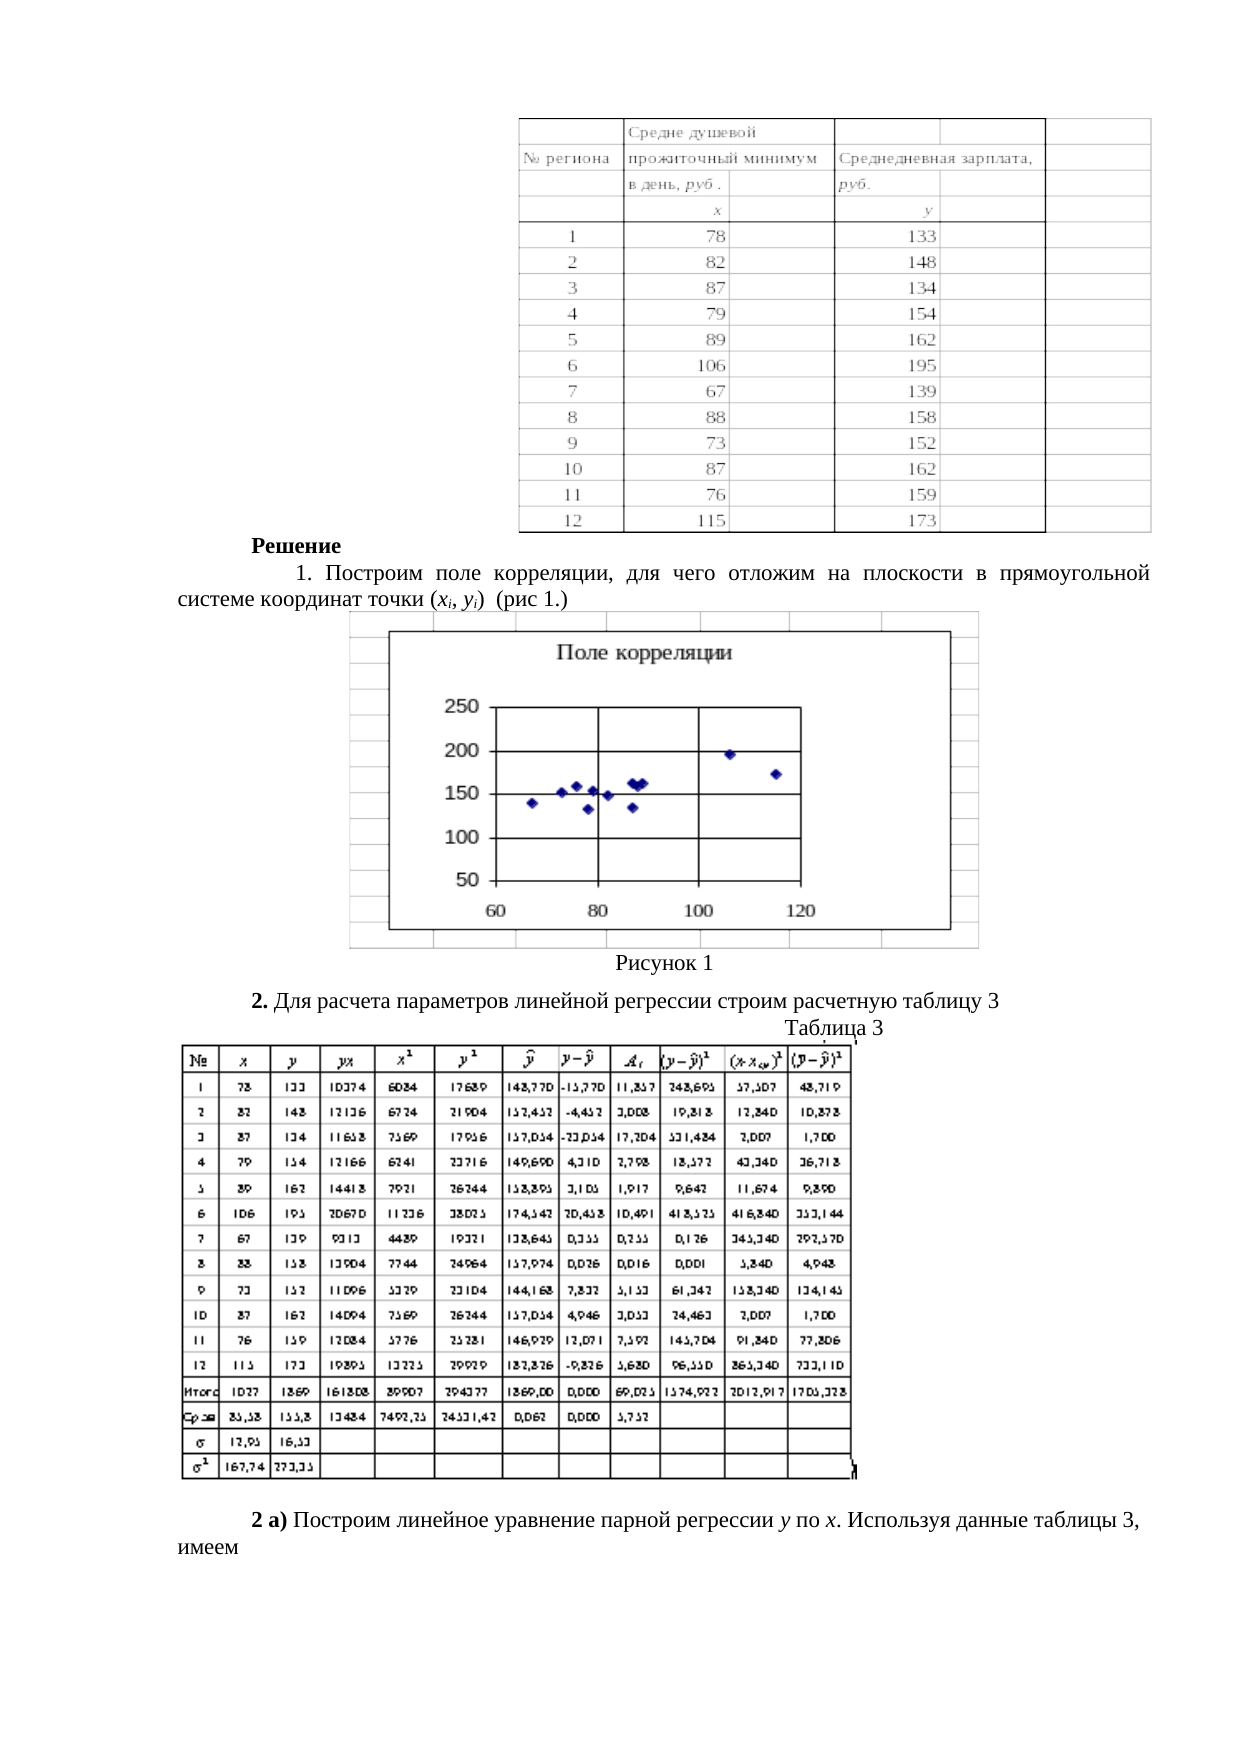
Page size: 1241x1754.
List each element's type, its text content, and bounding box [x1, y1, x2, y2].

text 1. Построим поле корреляции, для чего отложим на плоскости в прямоугольной системе координат точки (хi, уi) (рис 1.) [177, 558, 1152, 611]
subtitle Решение [251, 532, 1152, 558]
text Таблица 3 [177, 1014, 1152, 1040]
text 2 а) Построим линейное уравнение парной регрессии у по х. Используя данные таблицы 3, имеем [177, 1506, 1152, 1559]
text Рисунок 1 [177, 949, 1152, 975]
text 2. Для расчета параметров линейной регрессии строим расчетную таблицу 3 [177, 988, 1152, 1014]
picture [177, 1040, 857, 1488]
